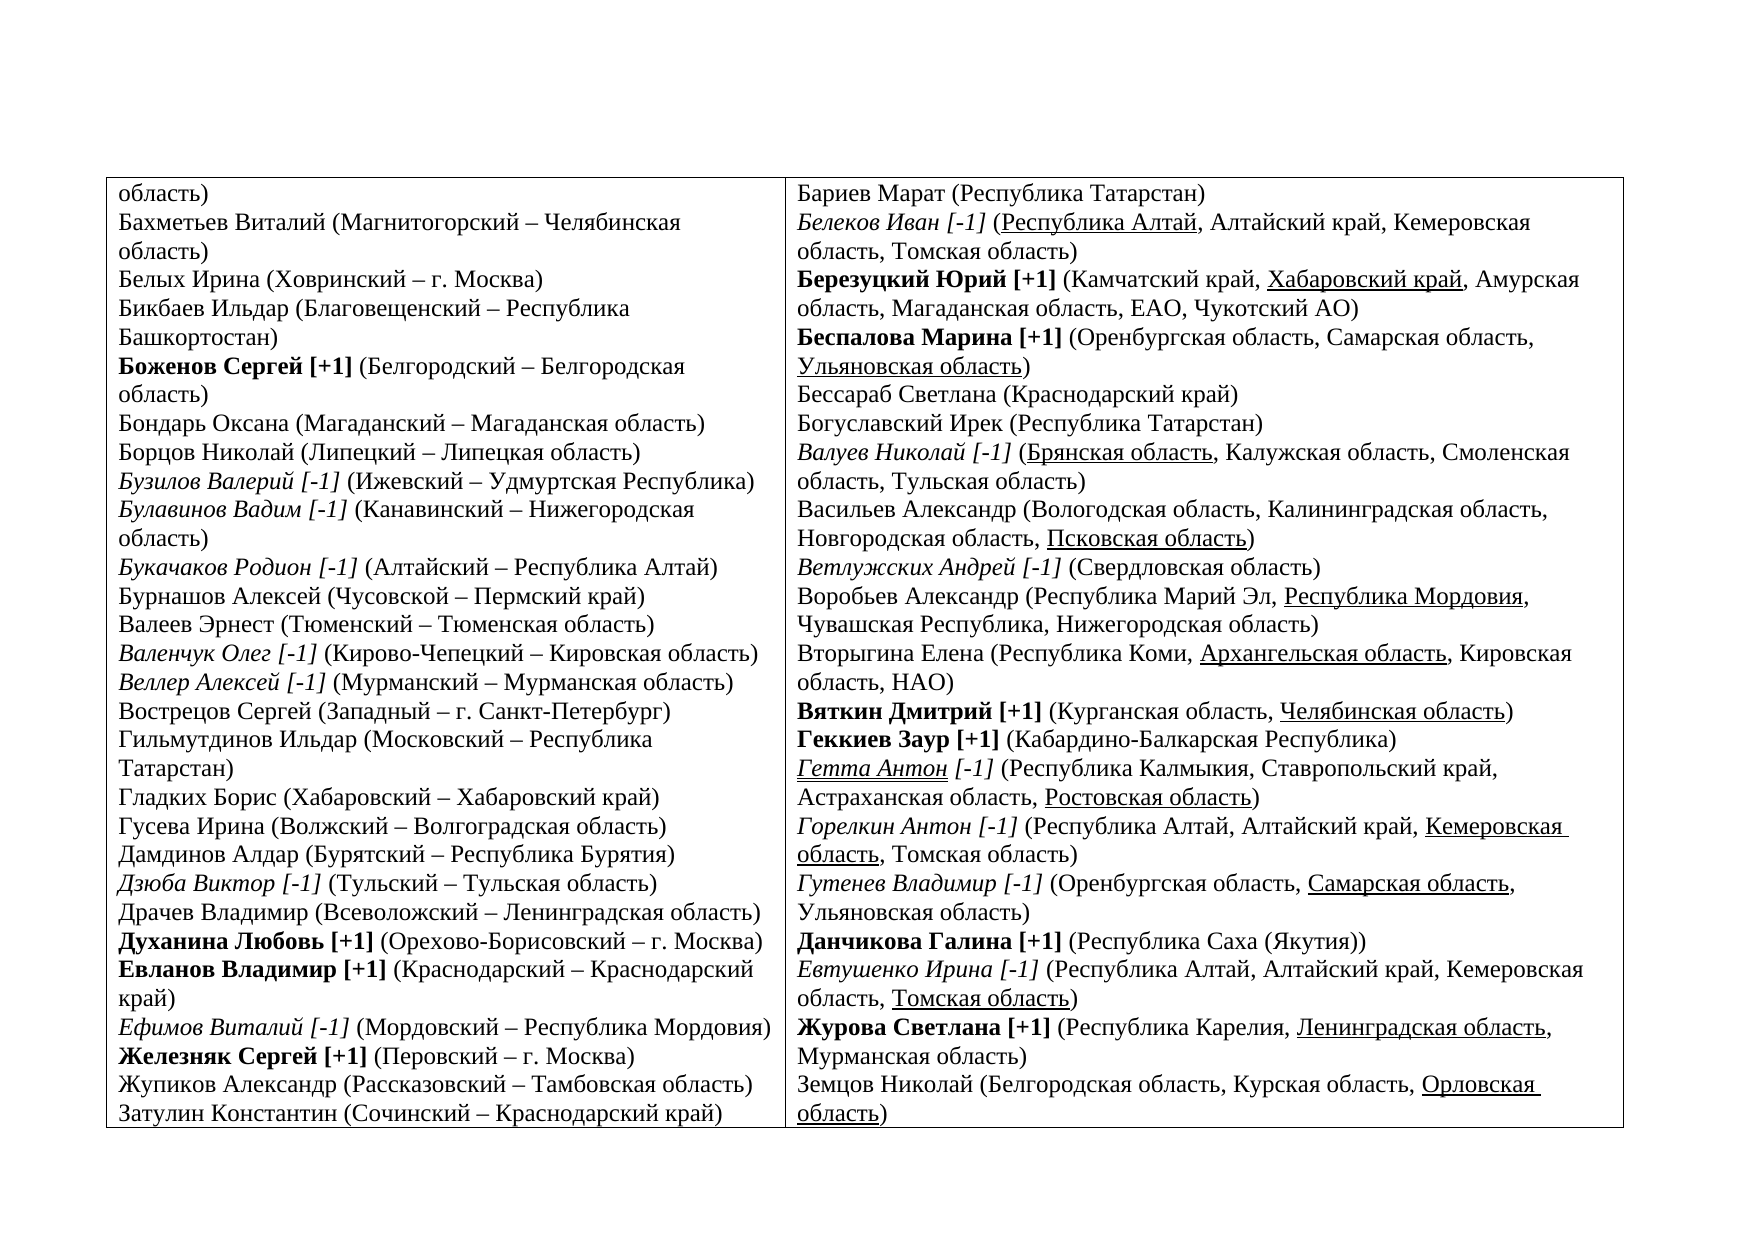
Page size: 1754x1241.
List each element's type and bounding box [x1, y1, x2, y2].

table_cell [786, 178, 1623, 1127]
table_cell [107, 178, 785, 1127]
